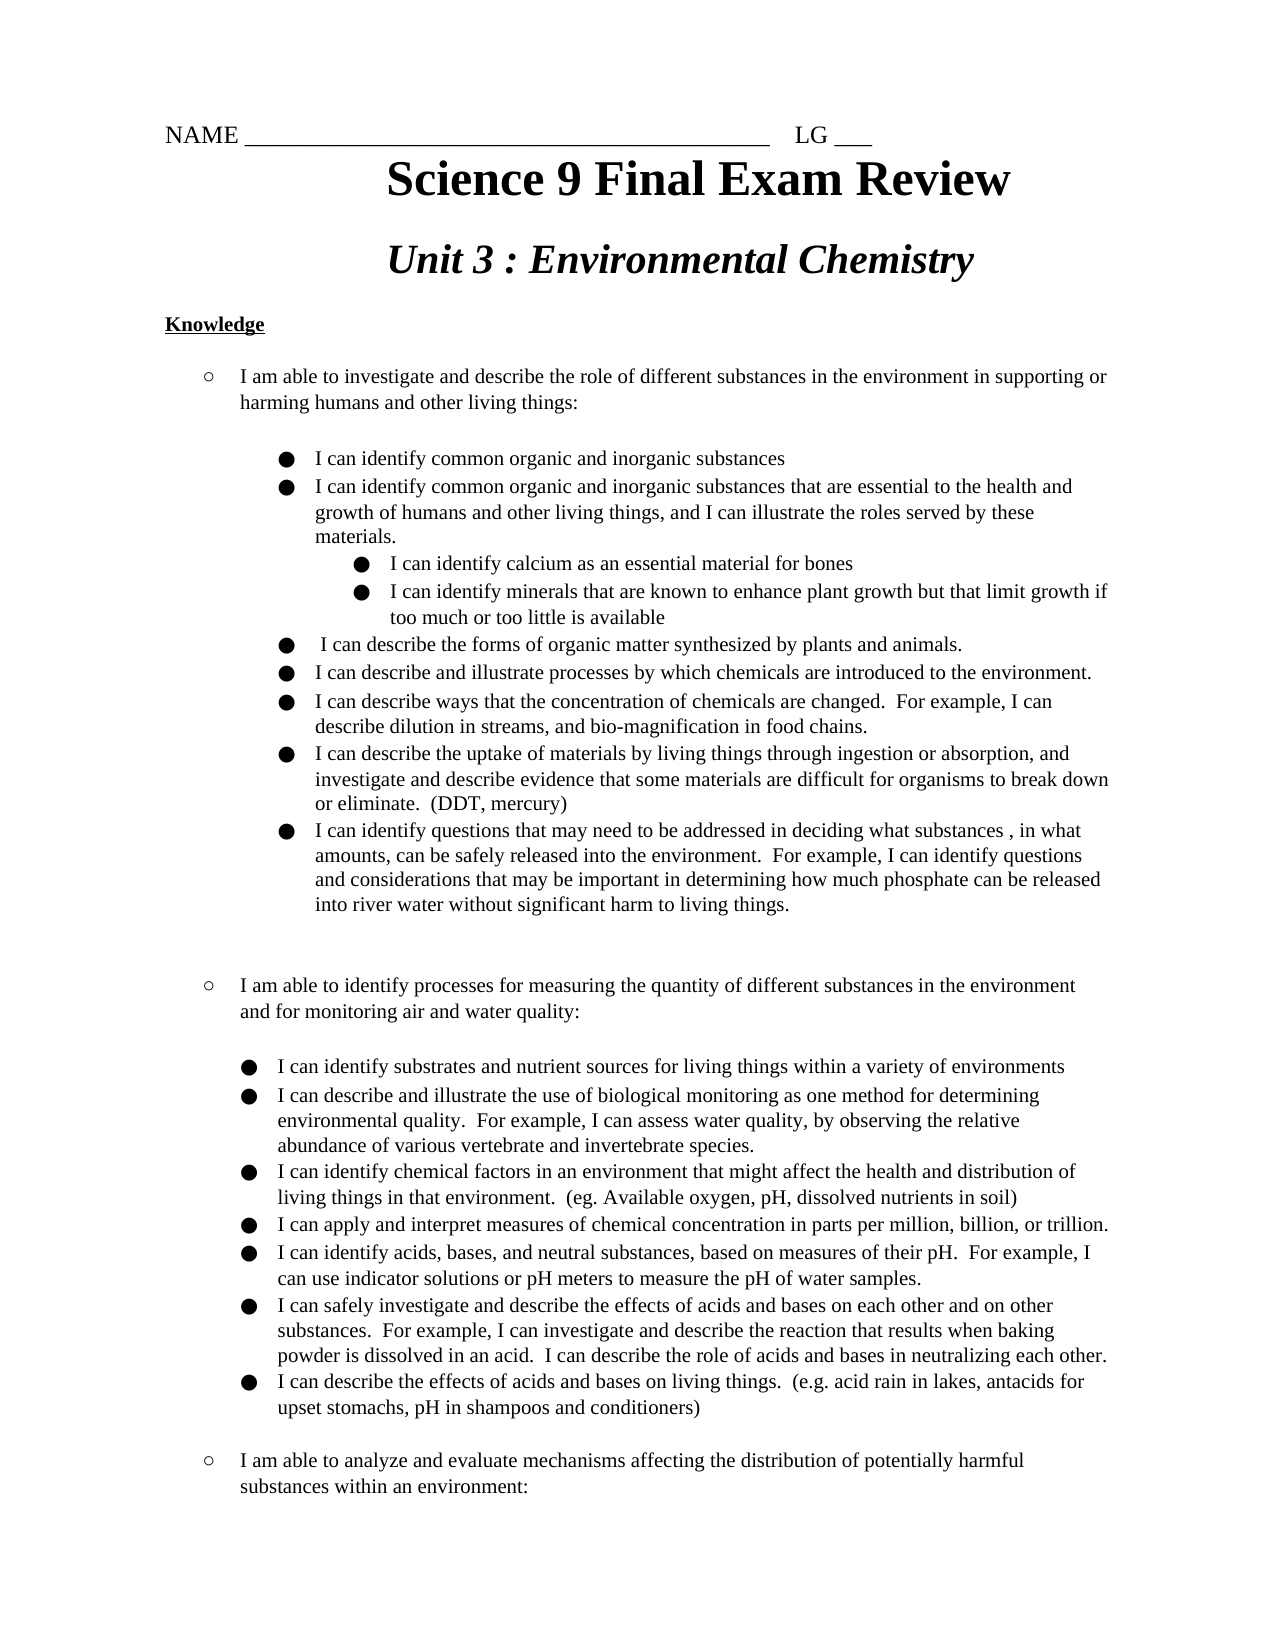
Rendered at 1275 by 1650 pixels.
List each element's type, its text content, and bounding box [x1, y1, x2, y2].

list I can describe and illustrate the use of biological monitoring as one method for determining environmental quality. For example, I can assess water quality, by observing the relative abundance of various vertebrate and invertebrate species. [240, 1080, 1110, 1157]
list I can identify calcium as an essential material for bones [352, 548, 1110, 576]
list I can describe and illustrate processes by which chemicals are introduced to the environment. [277, 657, 1110, 686]
list I am able to analyze and evaluate mechanisms affecting the distribution of potentially harmful substances within an environment: [202, 1448, 1110, 1498]
list I can identify common organic and inorganic substances [277, 443, 1110, 471]
list I can describe the uptake of materials by living things through ingestion or absorption, and investigate and describe evidence that some materials are difficult for organisms to break down or eliminate. (DDT, mercury) [277, 738, 1110, 815]
list I can identify substrates and nutrient sources for living things within a variety of environments [240, 1052, 1110, 1080]
list I can describe the forms of organic matter synthesized by plants and animals. [277, 629, 1110, 657]
list I am able to identify processes for measuring the quantity of different substances in the environment and for monitoring air and water quality: [202, 973, 1110, 1023]
list I can apply and interpret measures of chemical concentration in parts per million, billion, or trillion. [240, 1209, 1110, 1237]
list I can identify common organic and inorganic substances that are essential to the health and growth of humans and other living things, and I can illustrate the roles served by these materials. [277, 471, 1110, 548]
text Knowledge [165, 312, 1110, 336]
list I can identify acids, bases, and neutral substances, based on measures of their pH. For example, I can use indicator solutions or pH meters to measure the pH of water samples. [240, 1237, 1110, 1290]
subtitle Science 9 Final Exam Review [312, 149, 1110, 206]
list I am able to investigate and describe the role of different substances in the environment in supporting or harming humans and other living things: [202, 364, 1110, 414]
list I can identify questions that may need to be addressed in deciding what substances , in what amounts, can be safely released into the environment. For example, I can identify questions and considerations that may be important in determining how much phosphate can be released into river water without significant harm to living things. [277, 815, 1110, 916]
text NAME __________________________________________ LG ___ [165, 120, 1110, 149]
list I can safely investigate and describe the effects of acids and bases on each other and on other substances. For example, I can investigate and describe the reaction that results when baking powder is dissolved in an acid. I can describe the role of acids and bases in neutralizing each other. [240, 1290, 1110, 1367]
list I can describe the effects of acids and bases on living things. (e.g. acid rain in lakes, antacids for upset stomachs, pH in shampoos and conditioners) [240, 1367, 1110, 1419]
list I can identify minerals that are known to enhance plant growth but that limit growth if too much or too little is available [352, 576, 1110, 629]
list I can describe ways that the concentration of chemicals are changed. For example, I can describe dilution in streams, and bio-magnification in food chains. [277, 686, 1110, 738]
list I can identify chemical factors in an environment that might affect the health and distribution of living things in that environment. (eg. Available oxygen, pH, dissolved nutrients in soil) [240, 1157, 1110, 1209]
subtitle Unit 3 : Environmental Chemistry [386, 235, 1110, 283]
